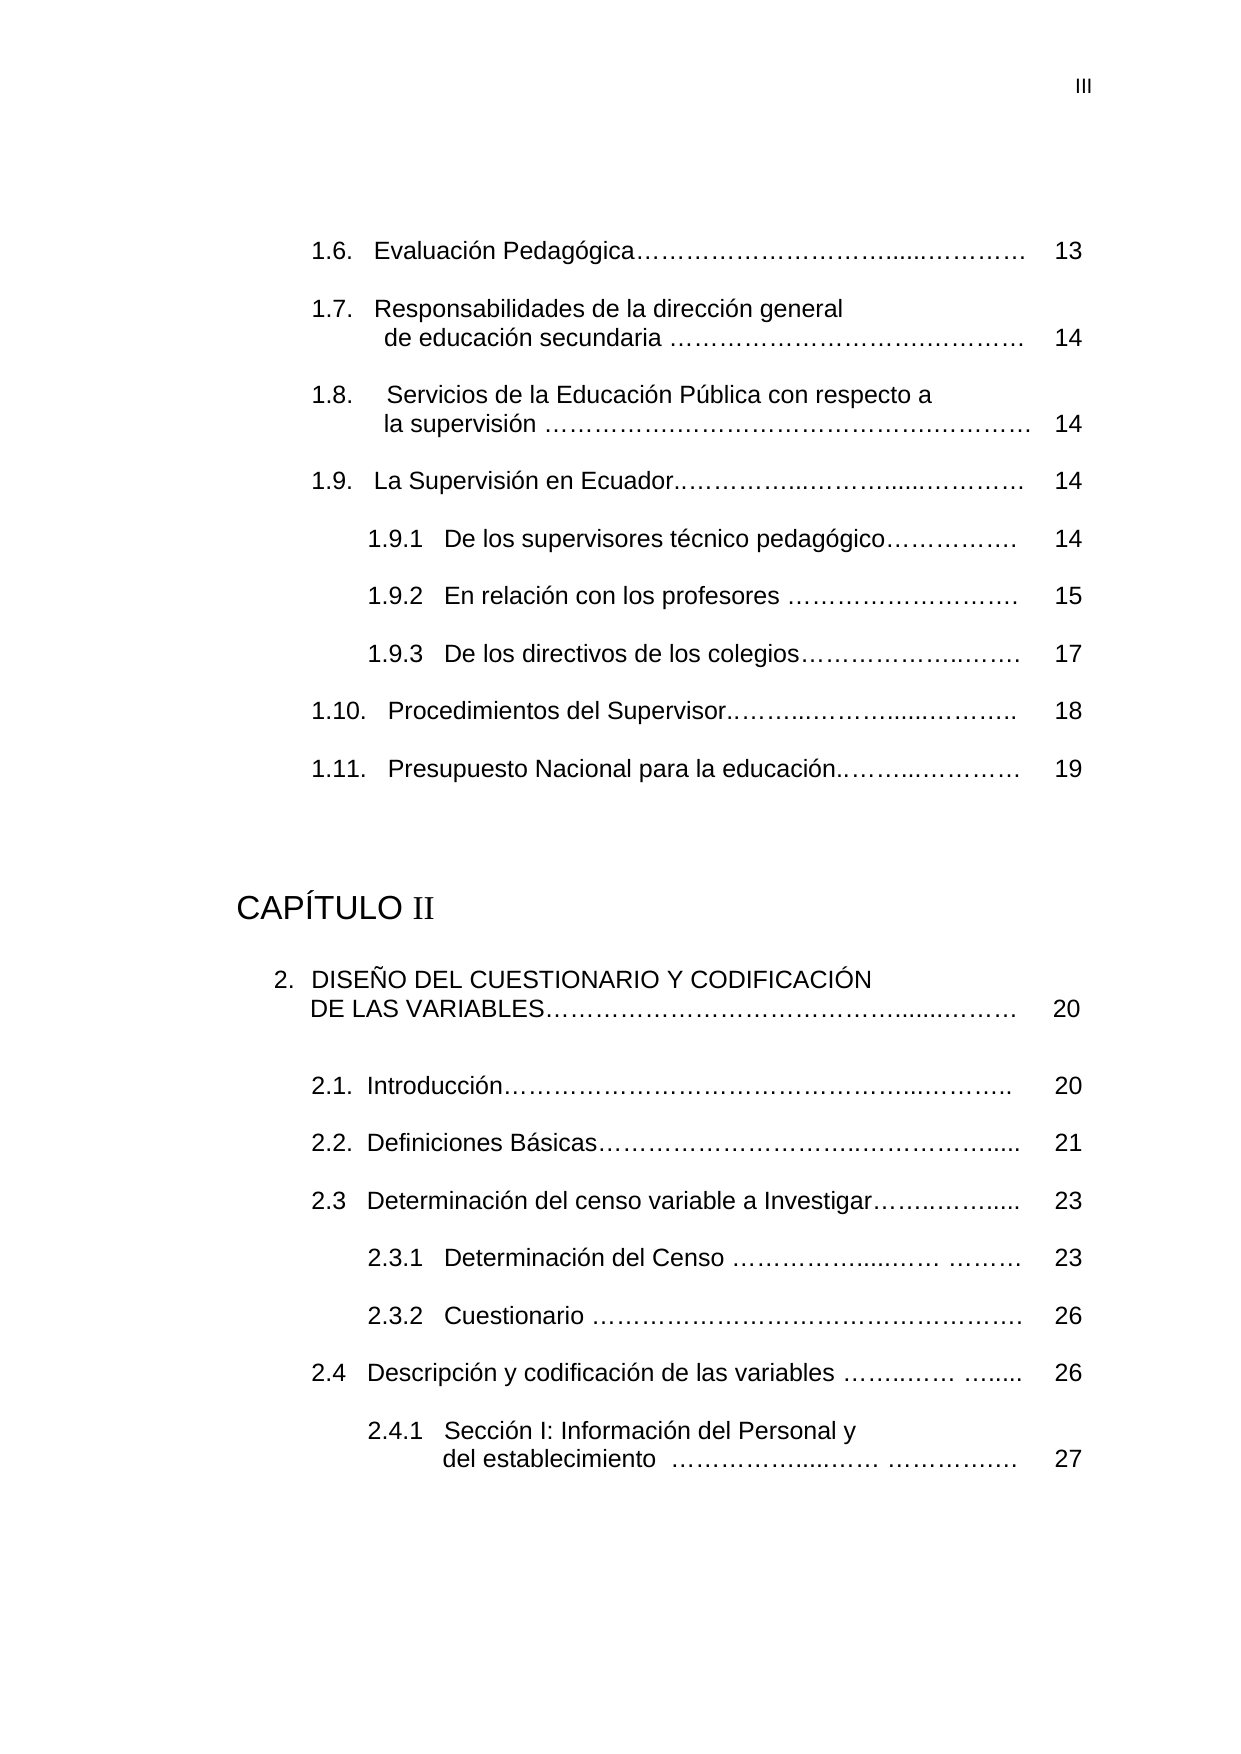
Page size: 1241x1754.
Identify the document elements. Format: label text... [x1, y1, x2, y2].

text 1.6. Evaluación Pedagógica…………………………......………… 13 [292, 236, 1092, 265]
list DISEÑO DEL CUESTIONARIO Y CODIFICACIÓN [274, 965, 1092, 994]
text 2.3.2 Cuestionario ……………………………………………. 26 [367, 1301, 1092, 1329]
text 2.2. Definiciones Básicas…………………………..……………..... 21 [311, 1128, 1092, 1157]
text de educación secundaria ………………………….………… 14 [365, 322, 1092, 351]
text 2.3 Determinación del censo variable a Investigar……..……..... 23 [311, 1186, 1092, 1214]
text DE LAS VARIABLES…………………………………….......……… 20 [274, 994, 1092, 1023]
text 2.4.1 Sección I: Información del Personal y [367, 1416, 1092, 1444]
text 1.10. Procedimientos del Supervisor..……...………......……….. 18 [292, 696, 1092, 725]
text 1.9.1 De los supervisores técnico pedagógico……………. 14 [367, 524, 1092, 552]
text 2.1. Introducción…………………………………………...……….. 20 [311, 1071, 1092, 1099]
text 1.7. Responsabilidades de la dirección general [292, 294, 1092, 322]
text 2.4 Descripción y codificación de las variables ……..…… …..... 26 [311, 1358, 1092, 1387]
text la supervisión …………….………………………….………… 14 [311, 409, 1092, 437]
text 1.9.3 De los directivos de los colegios………………..……. 17 [367, 639, 1092, 667]
text 1.9. La Supervisión en Ecuador..…………...………......………… 14 [292, 466, 1092, 495]
text 1.11. Presupuesto Nacional para la educación..……...………… 19 [292, 754, 1092, 782]
text del establecimiento …………….....…… ………….… 27 [442, 1444, 1092, 1473]
list Servicios de la Educación Pública con respecto a [311, 380, 1092, 409]
text CAPÍTULO II [236, 888, 1092, 927]
text 1.9.2 En relación con los profesores ………………………. 15 [367, 581, 1092, 610]
text 2.3.1 Determinación del Censo …………….....…… ……… 23 [367, 1243, 1092, 1272]
